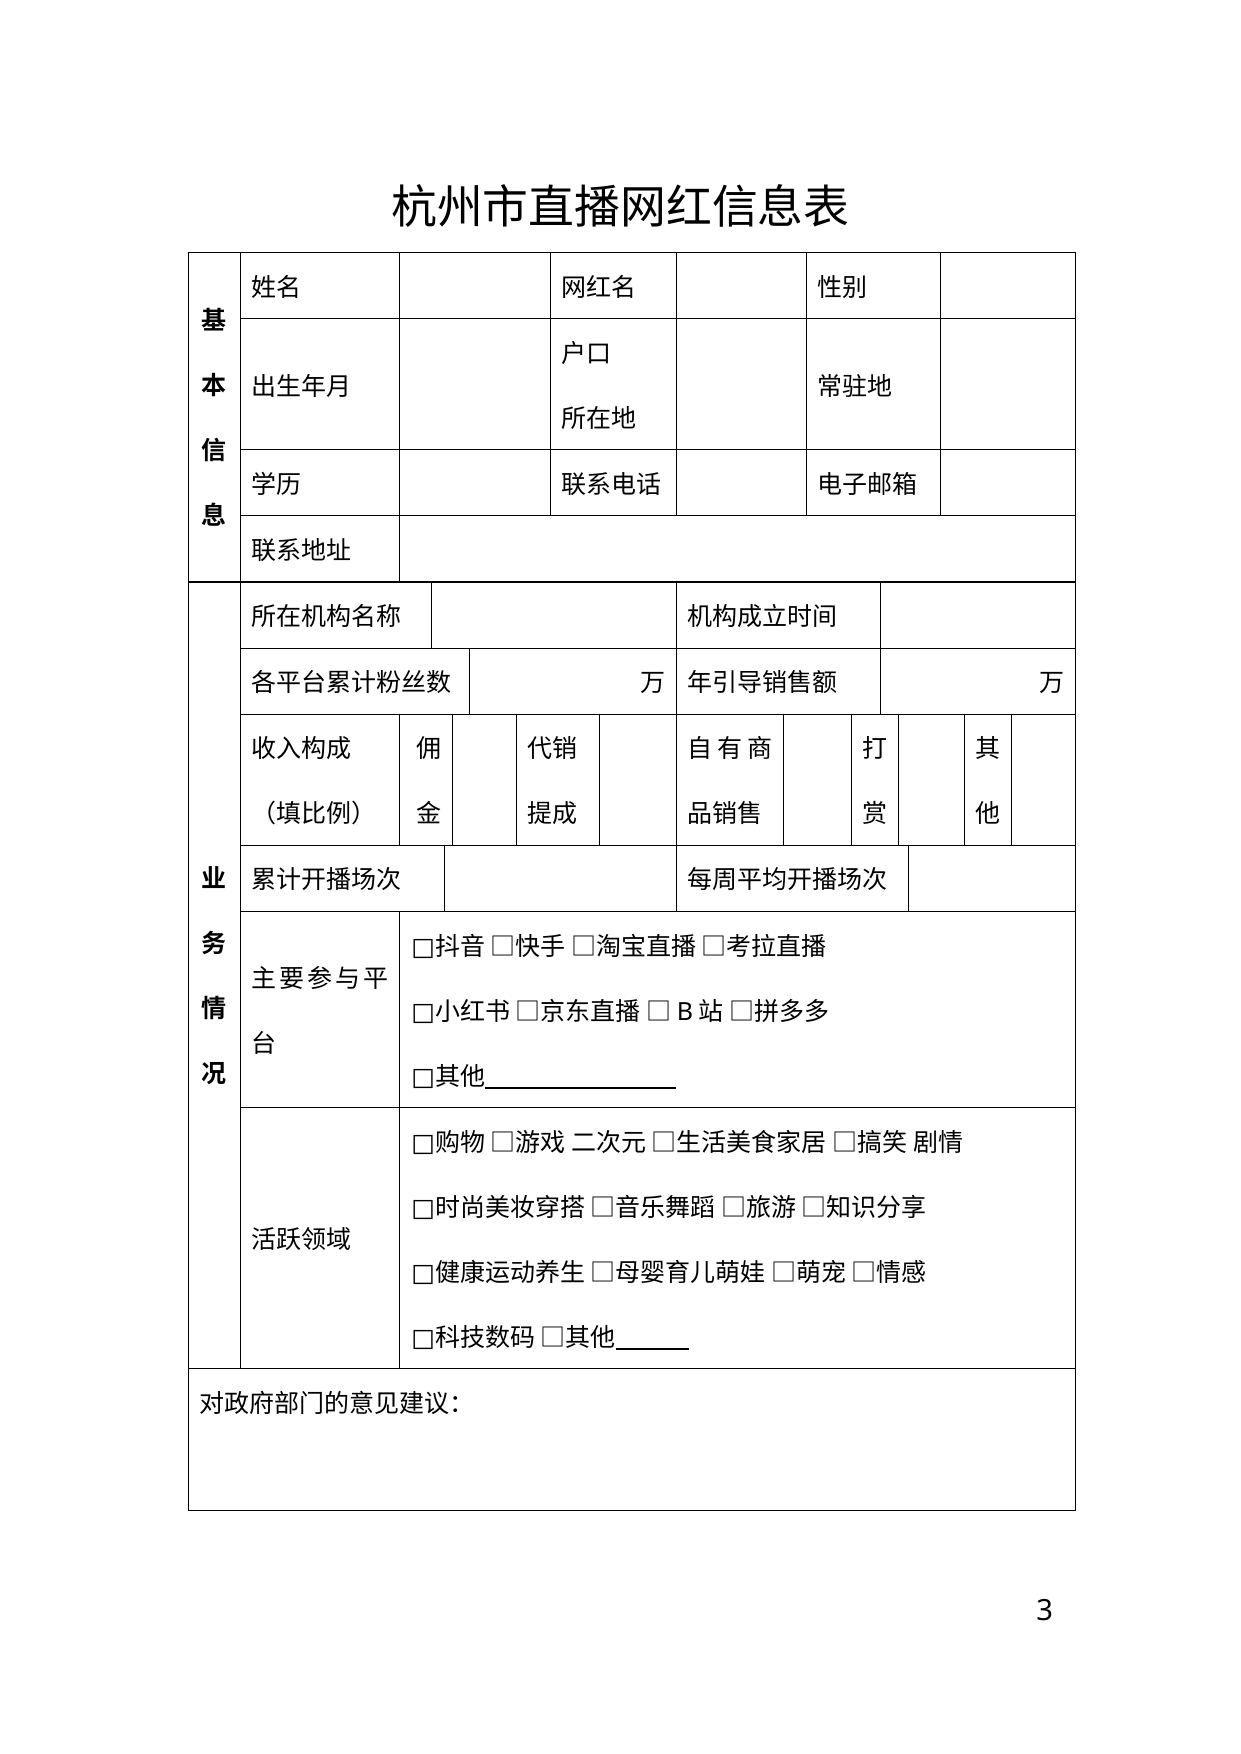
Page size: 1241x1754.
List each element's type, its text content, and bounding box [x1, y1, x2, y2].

table_cell 所在机构名称 [241, 583, 431, 647]
table_cell 对政府部门的意见建议： [189, 1369, 1075, 1510]
table_header 网红名 [551, 253, 676, 318]
table_cell 打赏 [852, 715, 898, 844]
table_cell 联系地址 [241, 516, 399, 581]
table_cell [784, 715, 851, 844]
table_cell 万 [470, 649, 676, 713]
table_cell [909, 846, 1075, 911]
table_cell [400, 450, 550, 515]
table_cell [677, 319, 806, 449]
table_cell 户口 所在地 [551, 319, 676, 449]
table_cell 代销提成 [517, 715, 599, 844]
table_cell [899, 715, 964, 844]
table_cell [445, 846, 676, 911]
table_cell 佣金 [400, 715, 452, 844]
table_cell 学历 [241, 450, 399, 515]
table_header [677, 253, 806, 318]
table_cell 万 [881, 649, 1075, 713]
table_cell [453, 715, 516, 844]
table_cell 机构成立时间 [677, 583, 880, 647]
table_cell 年引导销售额 [677, 649, 880, 713]
table_cell □抖音 □快手 □淘宝直播 □考拉直播 □小红书 □京东直播 □ B站 □拼多多 □其他 [400, 912, 1075, 1107]
table_header 姓名 [241, 253, 399, 318]
table_cell 自有商品销售 [677, 715, 783, 844]
table_cell 其他 [965, 715, 1011, 844]
table_cell 联系电话 [551, 450, 676, 515]
table_cell [1012, 715, 1075, 844]
table_cell 出生年月 [241, 319, 399, 449]
table_cell [432, 583, 676, 647]
table_cell 每周平均开播场次 [677, 846, 908, 911]
table_cell [400, 516, 1075, 581]
table_cell [600, 715, 676, 844]
table_cell 累计开播场次 [241, 846, 444, 911]
table_header 性别 [807, 253, 940, 318]
table_cell [881, 583, 1075, 647]
table_cell 活跃领域 [241, 1108, 399, 1368]
table_cell 各平台累计粉丝数 [241, 649, 469, 713]
table_cell [677, 450, 806, 515]
table_header 基本信息 [189, 253, 240, 581]
table_cell 收入构成（填比例） [241, 715, 399, 844]
table_cell 主要参与平台 [241, 912, 399, 1107]
table_header [400, 253, 550, 318]
table_cell [400, 319, 550, 449]
text 杭州市直播网红信息表 [187, 155, 1053, 252]
table_cell 常驻地 [807, 319, 940, 449]
table_header [941, 253, 1075, 318]
table_cell [941, 450, 1075, 515]
table_cell [941, 319, 1075, 449]
table_cell 业务情况 [189, 583, 240, 1368]
table_cell □购物 □游戏 二次元 □生活美食家居 □搞笑 剧情 □时尚美妆穿搭 □音乐舞蹈 □旅游 □知识分享 □健康运动养生 □母婴育儿萌娃 □萌宠 □情感 □科技数码 □其他 [400, 1108, 1075, 1368]
table_cell 电子邮箱 [807, 450, 940, 515]
